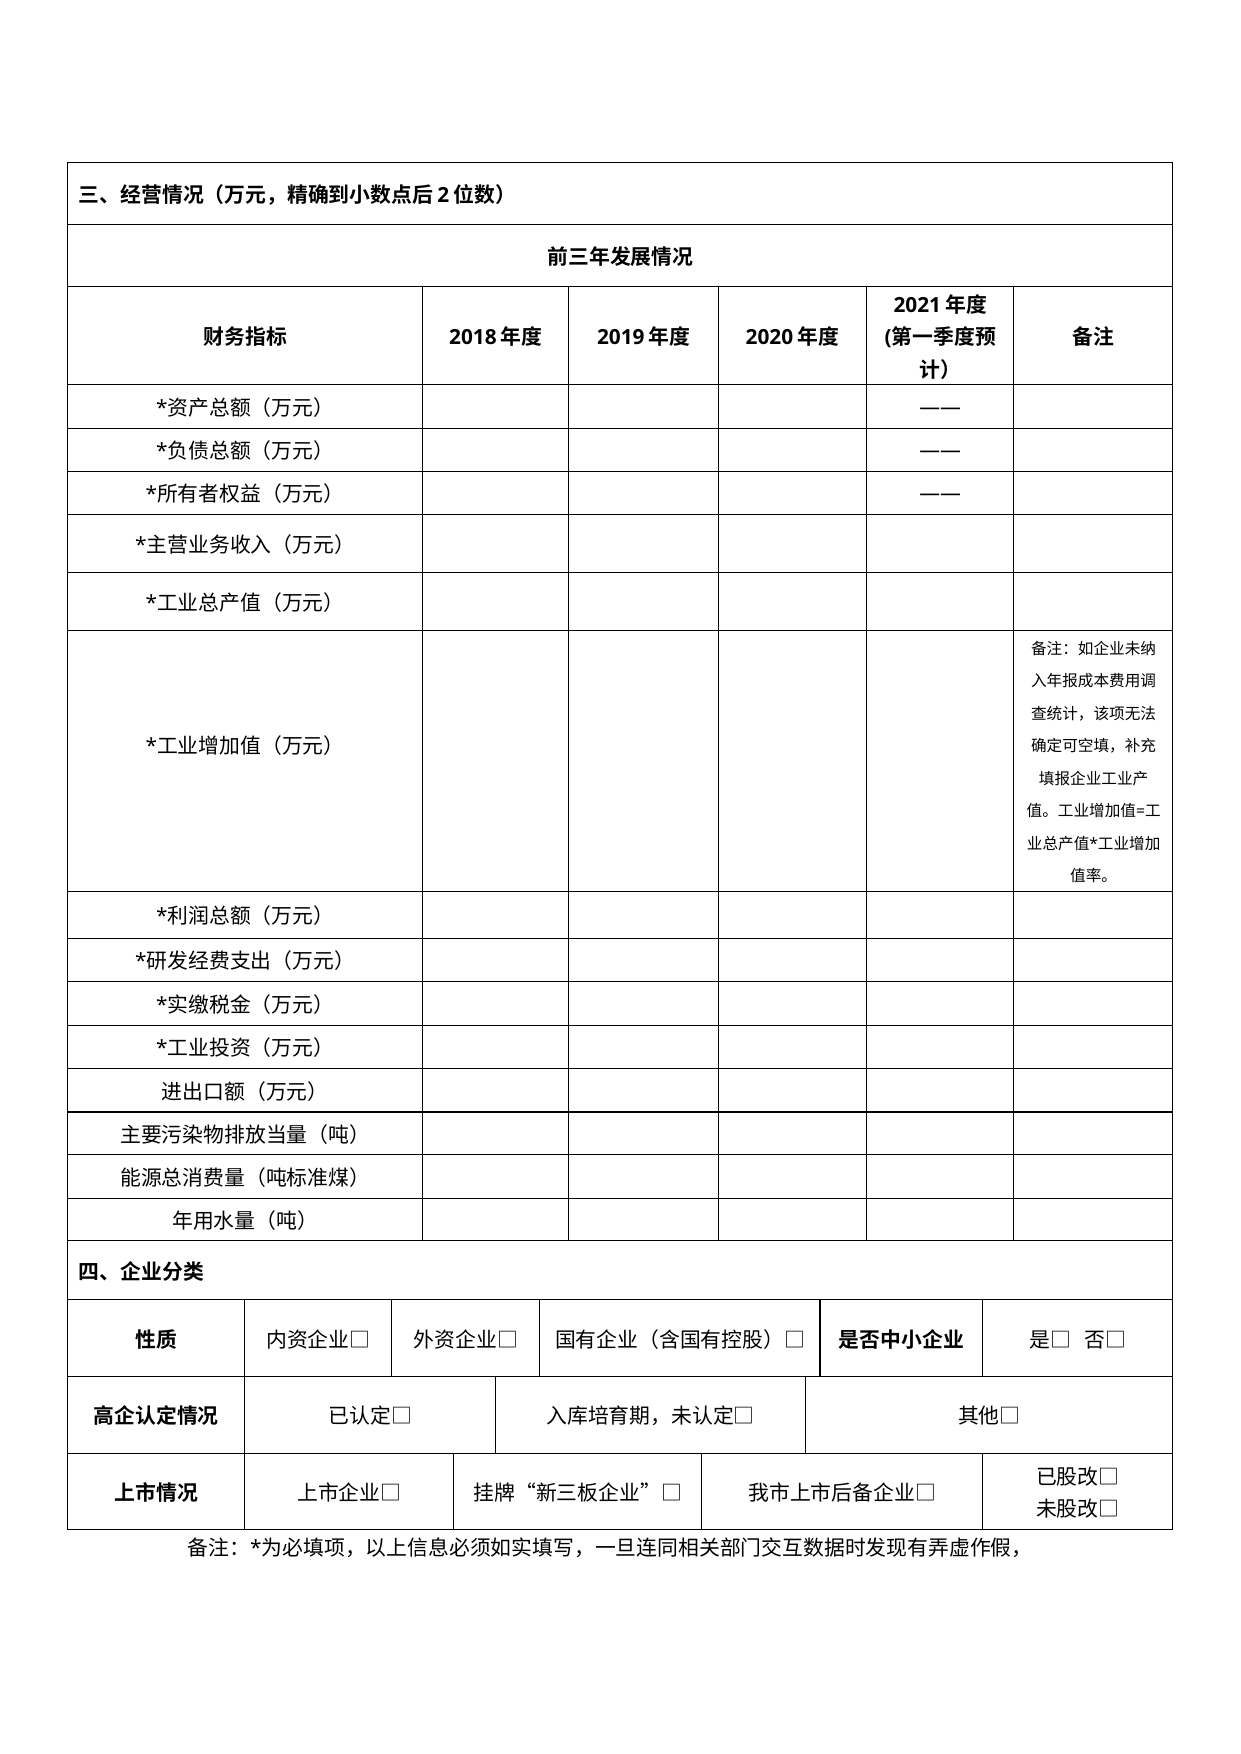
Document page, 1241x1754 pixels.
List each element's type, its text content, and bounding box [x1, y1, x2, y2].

table_cell *负债总额（万元） [68, 429, 422, 471]
table_cell [867, 515, 1013, 572]
table_cell [719, 429, 866, 471]
table_cell [1014, 1113, 1172, 1154]
table_cell [867, 1026, 1013, 1068]
table_cell 能源总消费量（吨标准煤） [68, 1155, 422, 1198]
table_cell 上市企业□ [245, 1454, 453, 1529]
table_cell [569, 385, 718, 428]
table_cell [719, 472, 866, 513]
table_cell [719, 515, 866, 572]
table_cell *工业总产值（万元） [68, 573, 422, 630]
table_cell —— [867, 385, 1013, 428]
table_cell [1014, 982, 1172, 1025]
table_cell 上市情况 [68, 1454, 244, 1529]
table_cell *工业增加值（万元） [68, 631, 422, 891]
table_cell [569, 472, 718, 513]
table_cell 入库培育期，未认定□ [496, 1377, 805, 1453]
table_cell [423, 982, 568, 1025]
table_cell [423, 892, 568, 938]
table_cell 内资企业□ [245, 1300, 391, 1376]
table_cell [423, 1199, 568, 1240]
table_cell *实缴税金（万元） [68, 982, 422, 1025]
table_cell [423, 939, 568, 981]
table_cell 2021年度 (第一季度预计） [867, 287, 1013, 384]
table_cell [1014, 1155, 1172, 1198]
table_cell [423, 1113, 568, 1154]
table_cell [867, 631, 1013, 891]
table_cell 2020年度 [719, 287, 866, 384]
table_cell 是□ 否□ [983, 1300, 1172, 1376]
table_cell [867, 573, 1013, 630]
table_cell [719, 982, 866, 1025]
table_cell 三、经营情况（万元，精确到小数点后2位数） [68, 163, 1172, 224]
table_cell [423, 515, 568, 572]
table_cell [423, 573, 568, 630]
table_cell [1014, 573, 1172, 630]
table_cell *所有者权益（万元） [68, 472, 422, 513]
table_cell 挂牌“新三板企业”□ [454, 1454, 701, 1529]
table_cell [867, 892, 1013, 938]
table_cell 已股改□ 未股改□ [983, 1454, 1172, 1529]
table_cell 已认定□ [245, 1377, 495, 1453]
table_cell 高企认定情况 [68, 1377, 244, 1453]
table_cell 备注：如企业未纳入年报成本费用调查统计，该项无法确定可空填，补充填报企业工业产值。工业增加值=工业总产值*工业增加值率。 [1014, 631, 1172, 891]
table_cell [569, 573, 718, 630]
table_cell 国有企业（含国有控股）□ [540, 1300, 819, 1376]
table_cell *利润总额（万元） [68, 892, 422, 938]
table_cell [1014, 1069, 1172, 1111]
table_cell [867, 1113, 1013, 1154]
table_cell [719, 385, 866, 428]
table_cell —— [867, 429, 1013, 471]
table_cell [569, 1113, 718, 1154]
table_cell [569, 1069, 718, 1111]
table_cell 其他□ [806, 1377, 1172, 1453]
table_cell [423, 1026, 568, 1068]
table_cell 前三年发展情况 [68, 225, 1172, 286]
table_cell [867, 1069, 1013, 1111]
table_cell 2018年度 [423, 287, 568, 384]
table_cell *研发经费支出（万元） [68, 939, 422, 981]
table_cell [569, 429, 718, 471]
table_cell [569, 982, 718, 1025]
table_cell [719, 939, 866, 981]
table_cell 外资企业□ [392, 1300, 539, 1376]
table_cell [719, 573, 866, 630]
table_cell [719, 1069, 866, 1111]
table_cell [569, 939, 718, 981]
table_cell [423, 1155, 568, 1198]
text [187, 1530, 1053, 1563]
table_cell [719, 1026, 866, 1068]
table_cell 主要污染物排放当量（吨） [68, 1113, 422, 1154]
table_cell 年用水量（吨） [68, 1199, 422, 1240]
table_cell [1014, 385, 1172, 428]
table_cell [867, 982, 1013, 1025]
table_cell [719, 1113, 866, 1154]
table_cell [1014, 1026, 1172, 1068]
table_cell [1014, 515, 1172, 572]
table_cell [1014, 1199, 1172, 1240]
table_cell [719, 1155, 866, 1198]
table_cell [867, 1199, 1013, 1240]
table_cell 2019年度 [569, 287, 718, 384]
table_cell [867, 1155, 1013, 1198]
table_cell [423, 631, 568, 891]
table_cell [719, 892, 866, 938]
table_cell [867, 939, 1013, 981]
table_cell [423, 429, 568, 471]
table_cell —— [867, 472, 1013, 513]
table_cell [719, 631, 866, 891]
table_cell 进出口额（万元） [68, 1069, 422, 1111]
table_cell 四、企业分类 [68, 1241, 1172, 1299]
table_cell [1014, 429, 1172, 471]
table_cell [569, 1026, 718, 1068]
table_cell [569, 515, 718, 572]
table_cell [569, 631, 718, 891]
table_cell 备注 [1014, 287, 1172, 384]
table_cell [569, 1155, 718, 1198]
table_cell [423, 1069, 568, 1111]
table_cell [719, 1199, 866, 1240]
table_cell [1014, 892, 1172, 938]
table_cell [1014, 939, 1172, 981]
table_cell *主营业务收入（万元） [68, 515, 422, 572]
table_cell [423, 472, 568, 513]
table_cell [569, 1199, 718, 1240]
table_cell [1014, 472, 1172, 513]
table_cell [423, 385, 568, 428]
table_cell *工业投资（万元） [68, 1026, 422, 1068]
table_cell 性质 [68, 1300, 244, 1376]
table_cell [569, 892, 718, 938]
table_cell 是否中小企业 [821, 1300, 982, 1376]
table_cell 我市上市后备企业□ [702, 1454, 982, 1529]
table_cell *资产总额（万元） [68, 385, 422, 428]
table_cell 财务指标 [68, 287, 422, 384]
